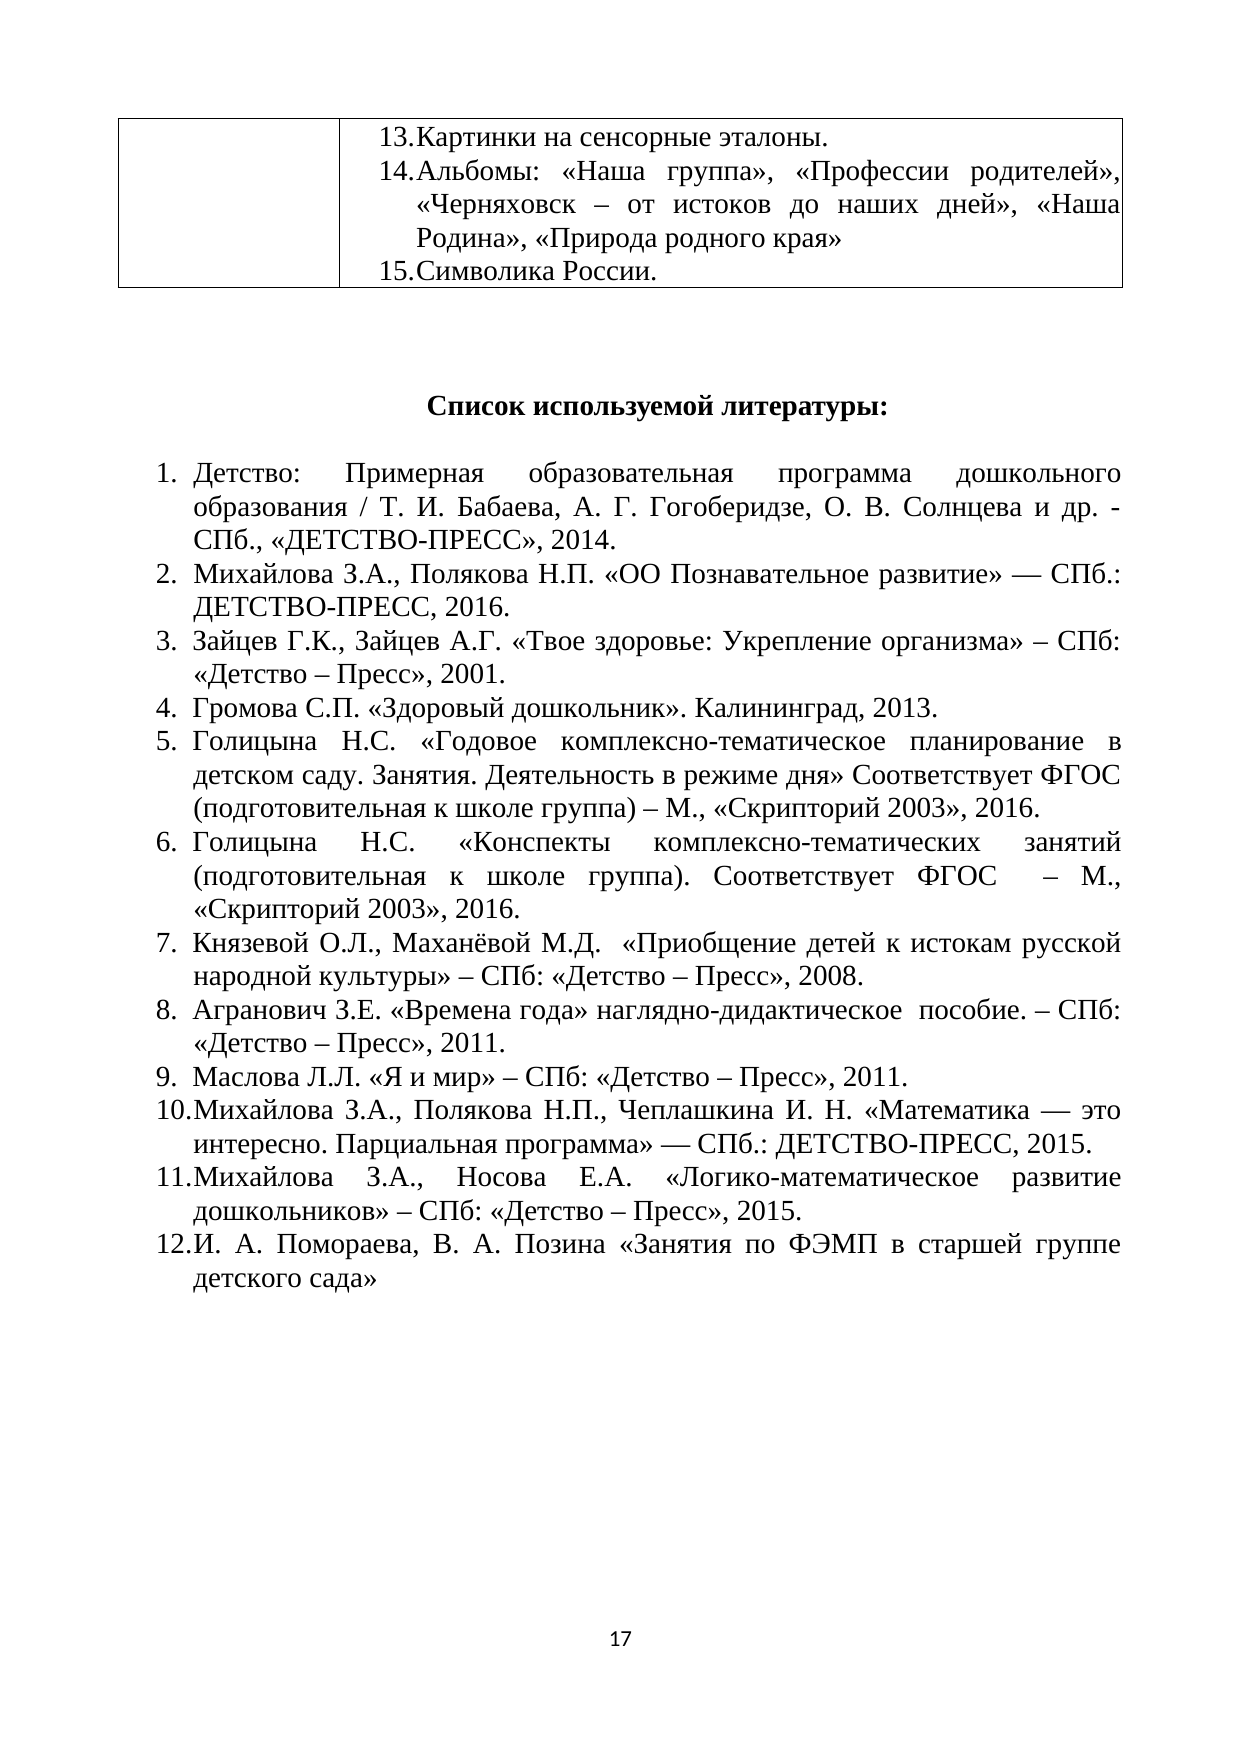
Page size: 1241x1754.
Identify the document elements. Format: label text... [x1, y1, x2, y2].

list Агранович З.Е. «Времена года» наглядно-дидактическое пособие. – СПб: «Детство – Пресс», 2011. [156, 992, 1122, 1059]
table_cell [119, 119, 339, 287]
list Список используемой литературы: [193, 388, 1122, 422]
list Голицына Н.С. «Годовое комплексно-тематическое планирование в детском саду. Занятия. Деятельность в режиме дня» Соответствует ФГОС (подготовительная к школе группа) – М., «Скрипторий 2003», 2016. [156, 723, 1122, 824]
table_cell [340, 119, 1122, 287]
list Детство: Примерная образовательная программа дошкольного образования / Т. И. Бабаева, А. Г. Гогоберидзе, О. В. Солнцева и др. - СПб., «ДЕТСТВО-ПРЕСС», 2014. [156, 455, 1122, 556]
list Маслова Л.Л. «Я и мир» – СПб: «Детство – Пресс», 2011. [156, 1059, 1122, 1092]
list И. А. Помораева, В. А. Позина «Занятия по ФЭМП в старшей группе детского сада» [156, 1227, 1122, 1294]
list Громова С.П. «Здоровый дошкольник». Калининград, 2013. [156, 690, 1122, 723]
list Михайлова З.А., Полякова Н.П., Чеплашкина И. Н. «Математика — это интересно. Парциальная программа» — СПб.: ДЕТСТВО-ПРЕСС, 2015. [156, 1092, 1122, 1159]
list Князевой О.Л., Маханёвой М.Д. «Приобщение детей к истокам русской народной культуры» – СПб: «Детство – Пресс», 2008. [459, 958, 1122, 992]
list Голицына Н.С. «Конспекты комплексно-тематических занятий (подготовительная к школе группа). Соответствует ФГОС – М., «Скрипторий 2003», 2016. [156, 824, 1122, 925]
list Михайлова З.А., Носова Е.А. «Логико-математическое развитие дошкольников» – СПб: «Детство – Пресс», 2015. [156, 1159, 1122, 1227]
list Зайцев Г.К., Зайцев А.Г. «Твое здоровье: Укрепление организма» – СПб: «Детство – Пресс», 2001. [156, 623, 1122, 690]
list Михайлова З.А., Полякова Н.П. «ОО Познавательное развитие» — СПб.: ДЕТСТВО-ПРЕСС, 2016. [156, 556, 1122, 623]
